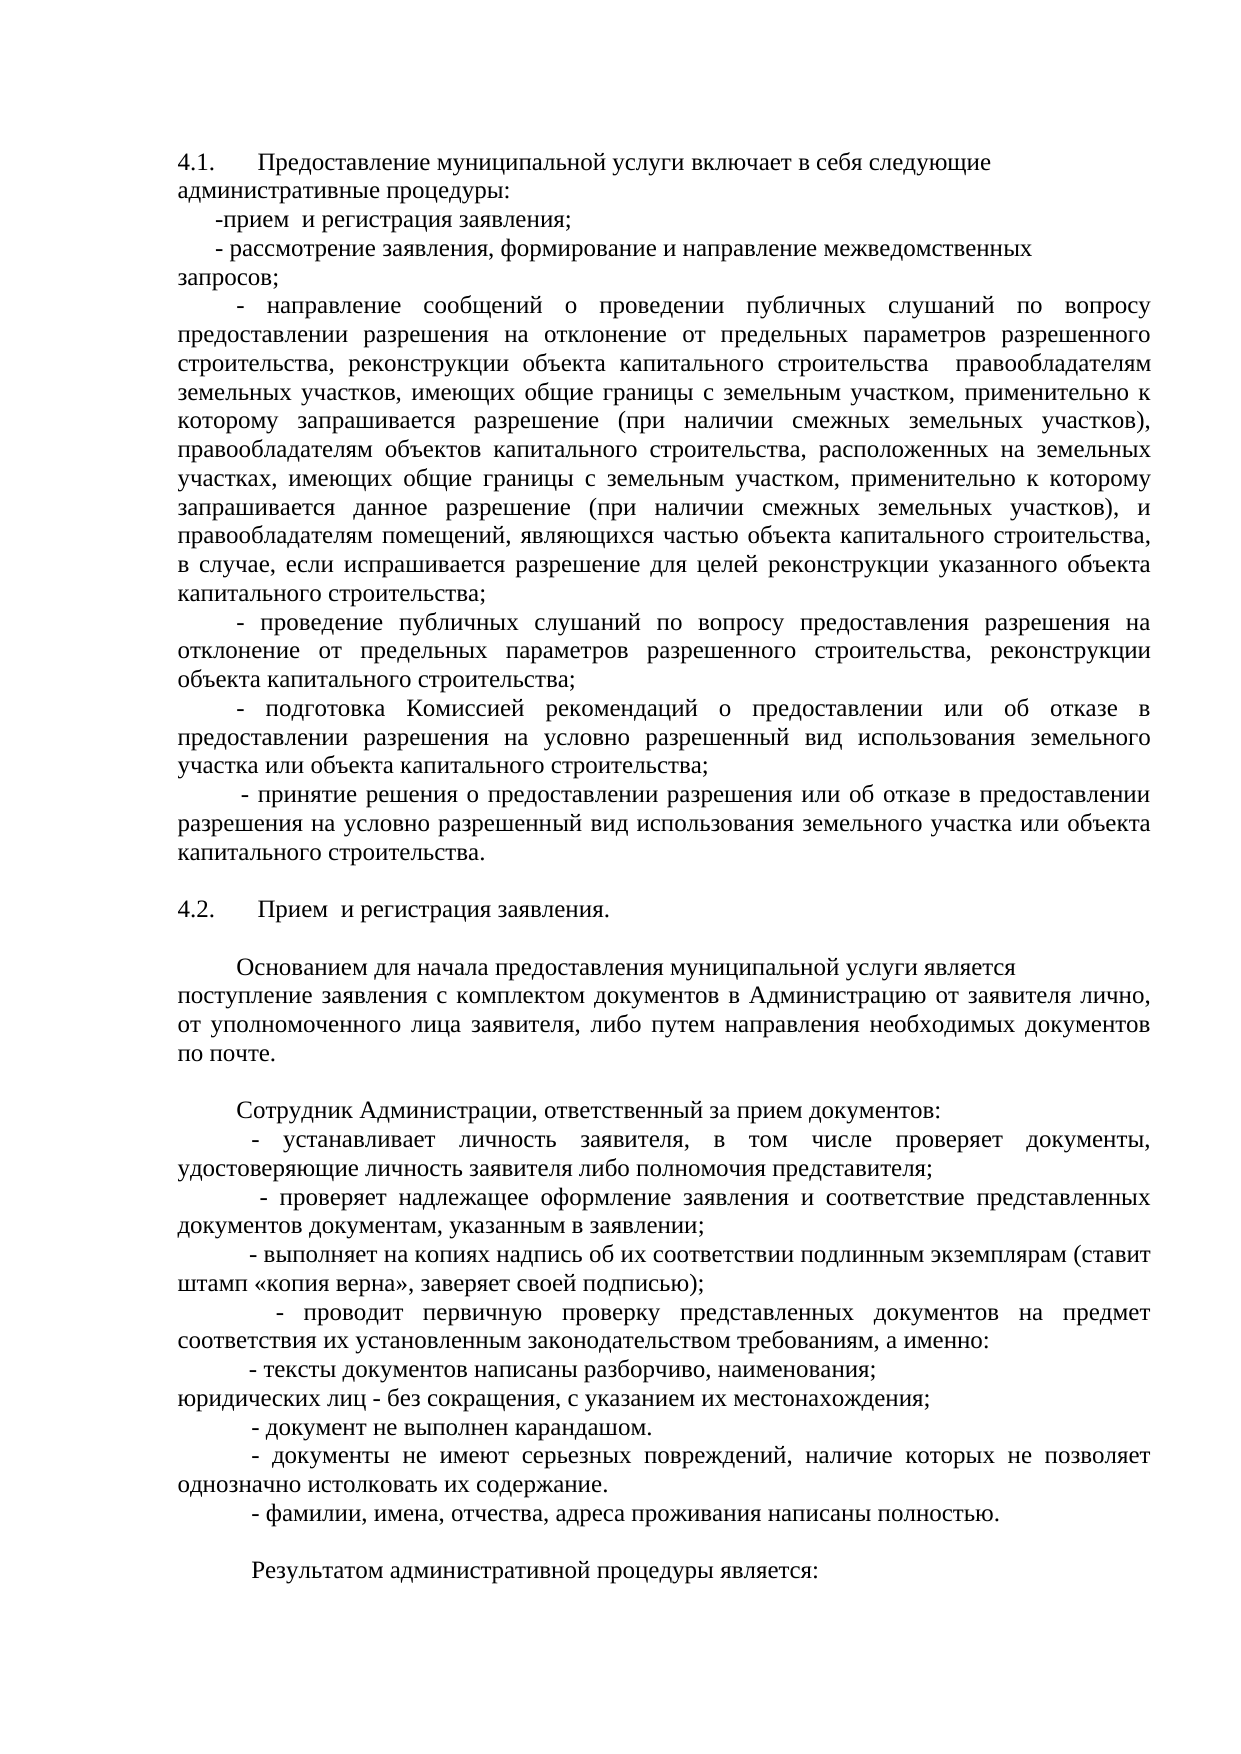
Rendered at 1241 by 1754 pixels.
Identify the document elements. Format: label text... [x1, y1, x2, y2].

text - документы не имеют серьезных повреждений, наличие которых не позволяет однозначно истолковать их содержание. [177, 1441, 1152, 1498]
text - фамилии, имена, отчества, адреса проживания написаны полностью. [177, 1498, 1152, 1527]
list Результатом административной процедуры является: [215, 1556, 1152, 1584]
text - выполняет на копиях надпись об их соответствии подлинным экземплярам (ставит штамп «копия верна», заверяет своей подписью); [177, 1239, 1152, 1297]
text - направление сообщений о проведении публичных слушаний по вопросу предоставлении разрешения на отклонение от предельных параметров разрешенного строительства, реконструкции объекта капитального строительства правообладателям земельных участков, имеющих общие границы с земельным участком, применительно к которому запрашивается разрешение (при наличии смежных земельных участков), правообладателям объектов капитального строительства, расположенных на земельных участках, имеющих общие границы с земельным участком, применительно к которому запрашивается данное разрешение (при наличии смежных земельных участков), и правообладателям помещений, являющихся частью объекта капитального строительства, в случае, если испрашивается разрешение для целей реконструкции указанного объекта капитального строительства; [177, 291, 1152, 607]
text -прием и регистрация заявления; [177, 204, 1152, 233]
text - подготовка Комиссией рекомендаций о предоставлении или об отказе в предоставлении разрешения на условно разрешенный вид использования земельного участка или объекта капитального строительства; [177, 693, 1152, 779]
text юридических лиц - без сокращения, с указанием их местонахождения; [177, 1383, 1152, 1412]
text - рассмотрение заявления, формирование и направление межведомственных [177, 233, 1152, 262]
text - тексты документов написаны разборчиво, наименования; [177, 1354, 1152, 1383]
list Прием и регистрация заявления. [177, 894, 1152, 923]
text - проверяет надлежащее оформление заявления и соответствие представленных документов документам, указанным в заявлении; [177, 1182, 1152, 1239]
text - устанавливает личность заявителя, в том числе проверяет документы, удостоверяющие личность заявителя либо полномочия представителя; [177, 1124, 1152, 1182]
text административные процедуры: [177, 176, 1152, 204]
text поступление заявления с комплектом документов в Администрацию от заявителя лично, от уполномоченного лица заявителя, либо путем направления необходимых документов по почте. [177, 981, 1152, 1067]
text Сотрудник Администрации, ответственный за прием документов: [177, 1096, 1152, 1124]
list Предоставление муниципальной услуги включает в себя следующие [177, 147, 1152, 176]
text запросов; [177, 262, 1152, 291]
text - принятие решения о предоставлении разрешения или об отказе в предоставлении разрешения на условно разрешенный вид использования земельного участка или объекта капитального строительства. [177, 779, 1152, 866]
text - проведение публичных слушаний по вопросу предоставления разрешения на отклонение от предельных параметров разрешенного строительства, реконструкции объекта капитального строительства; [177, 607, 1152, 693]
list Основанием для начала предоставления муниципальной услуги является [236, 952, 1152, 981]
text - проводит первичную проверку представленных документов на предмет соответствия их установленным законодательством требованиям, а именно: [177, 1297, 1152, 1354]
text - документ не выполнен карандашом. [177, 1412, 1152, 1441]
